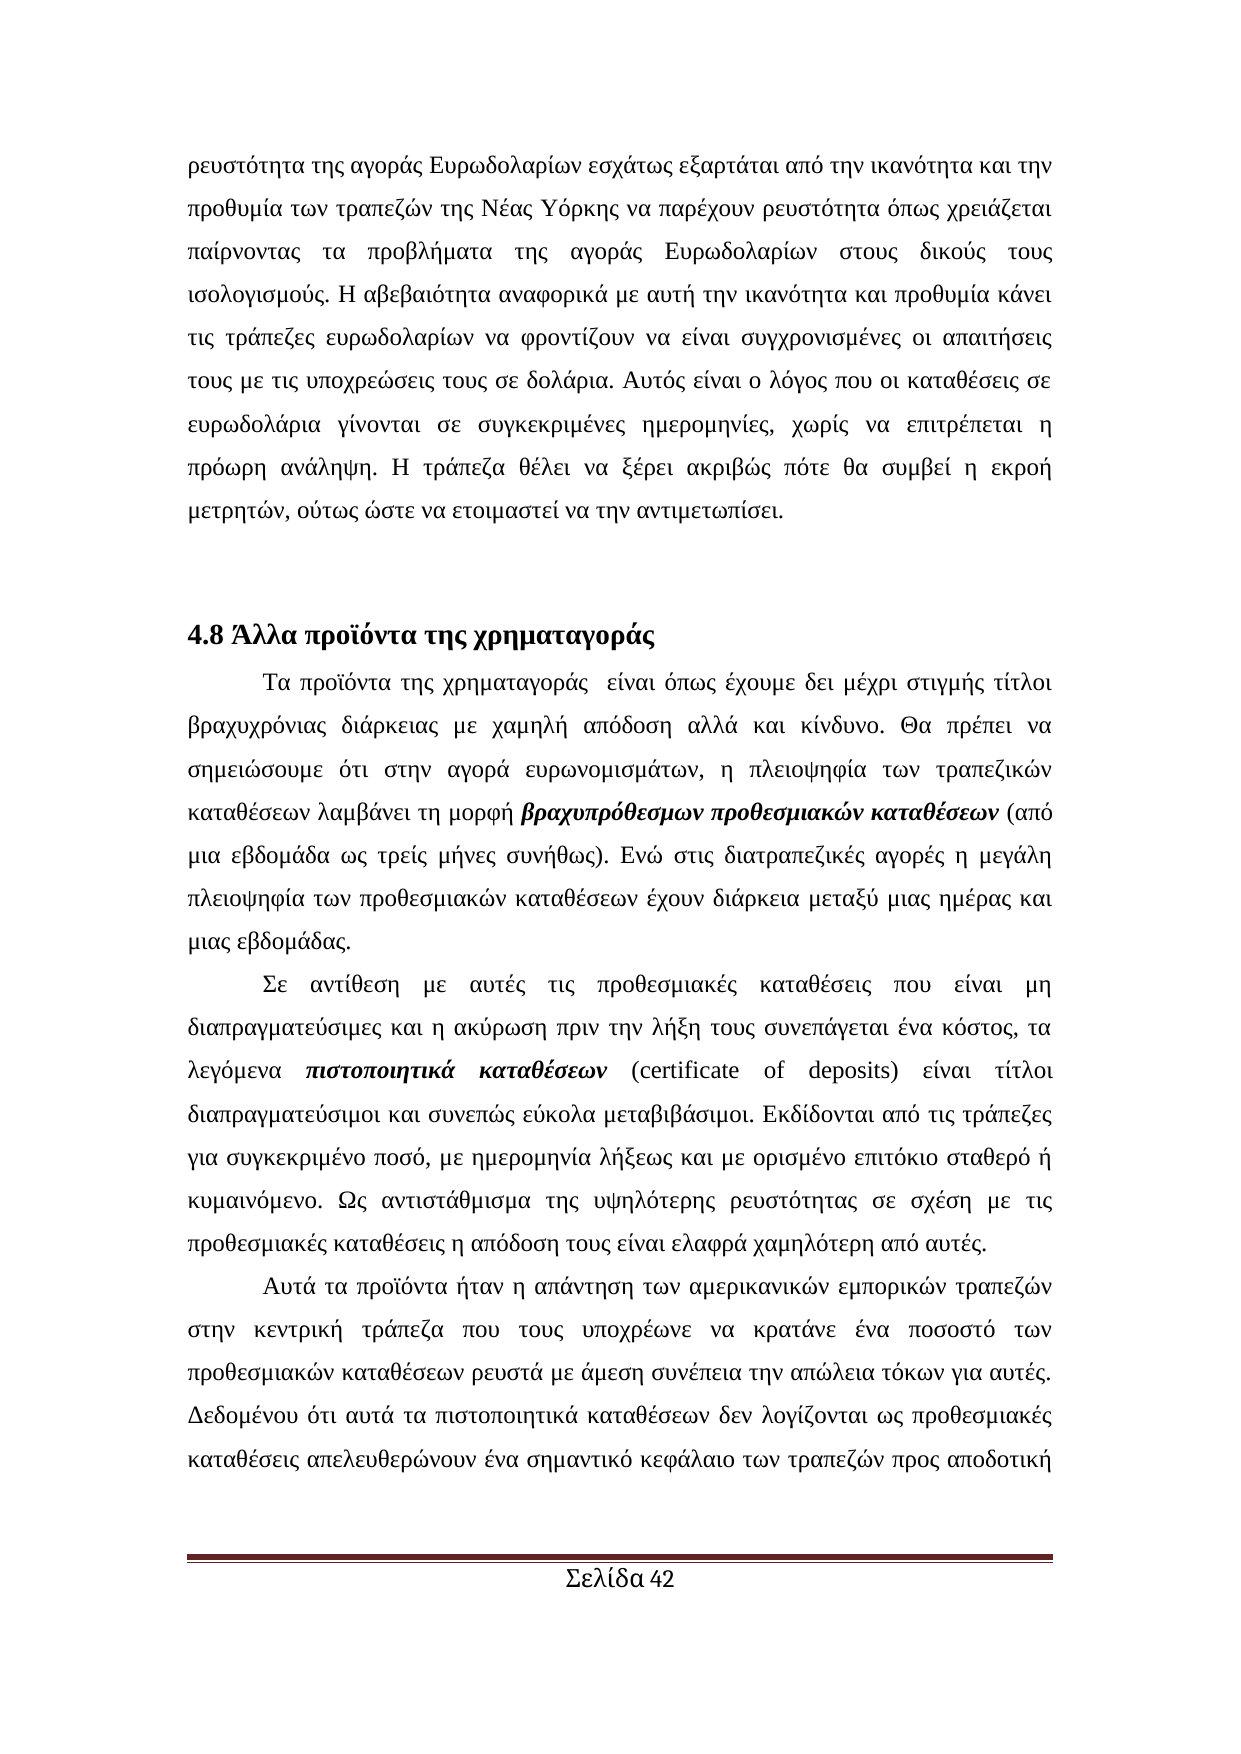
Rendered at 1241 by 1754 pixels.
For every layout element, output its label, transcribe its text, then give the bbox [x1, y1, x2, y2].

subtitle 4.8 Άλλα προϊόντα της χρηματαγοράς [187, 617, 1053, 651]
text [187, 1271, 1053, 1472]
text Τα προϊόντα της χρηματαγοράς είναι όπως έχουμε δει μέχρι στιγμής τίτλοι βραχυχρόνιας διάρκειας με χαμηλή απόδοση αλλά και κίνδυνο. Θα πρέπει να σημειώσουμε ότι στην αγορά ευρωνομισμάτων, η πλειοψηφία των τραπεζικών καταθέσεων λαμβάνει τη μορφή βραχυπρόθεσμων προθεσμιακών καταθέσεων (από μια εβδομάδα ως τρείς μήνες συνήθως). Ενώ στις διατραπεζικές αγορές η μεγάλη πλειοψηφία των προθεσμιακών καταθέσεων έχουν διάρκεια μεταξύ μιας ημέρας και μιας εβδομάδας. [187, 667, 1053, 955]
text Σε αντίθεση με αυτές τις προθεσμιακές καταθέσεις που είναι μη διαπραγματεύσιμες και η ακύρωση πριν την λήξη τους συνεπάγεται ένα κόστος, τα λεγόμενα πιστοποιητικά καταθέσεων (certificate of deposits) είναι τίτλοι διαπραγματεύσιμοι και συνεπώς εύκολα μεταβιβάσιμοι. Εκδίδονται από τις τράπεζες για συγκεκριμένο ποσό, με ημερομηνία λήξεως και με ορισμένο επιτόκιο σταθερό ή κυμαινόμενο. Ως αντιστάθμισμα της υψηλότερης ρευστότητας σε σχέση με τις προθεσμιακές καταθέσεις η απόδοση τους είναι ελαφρά χαμηλότερη από αυτές. [187, 969, 1053, 1257]
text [187, 150, 1053, 524]
